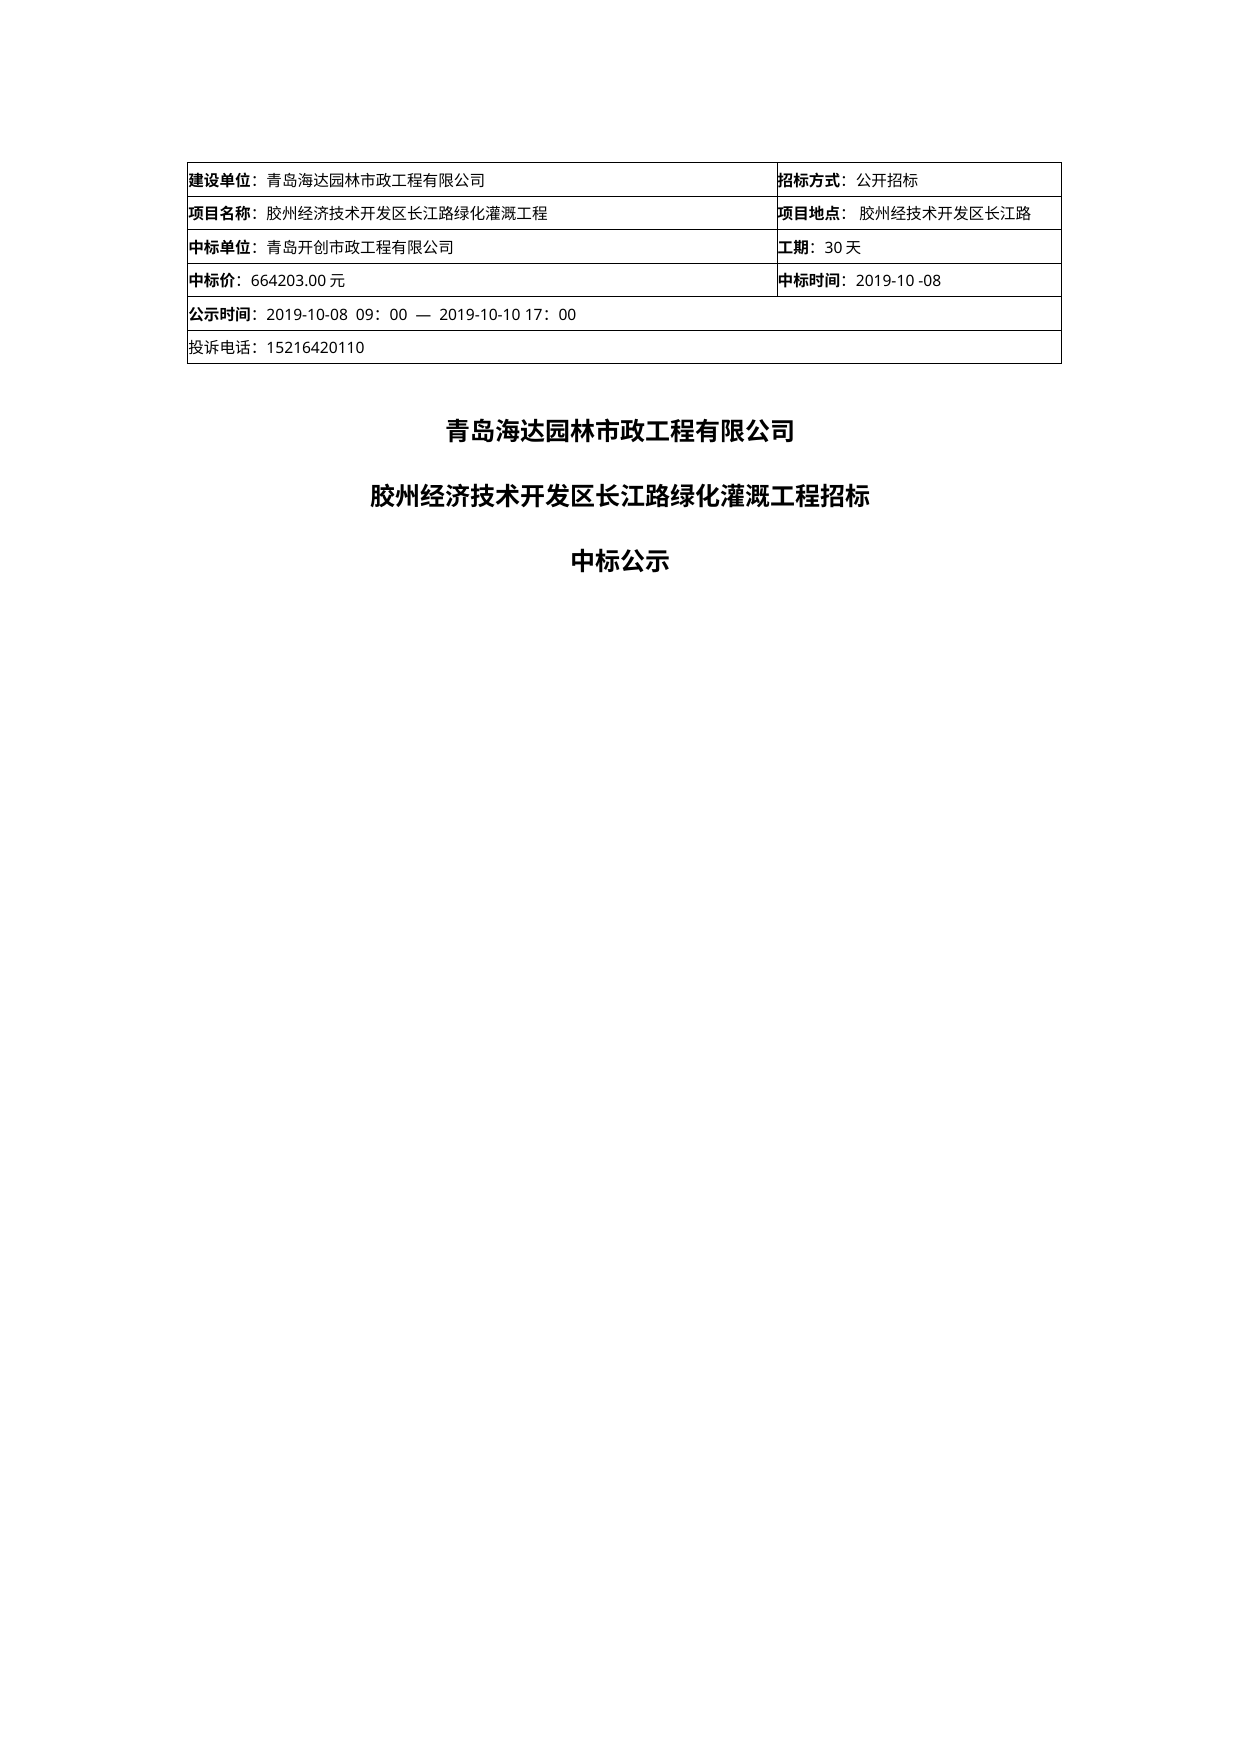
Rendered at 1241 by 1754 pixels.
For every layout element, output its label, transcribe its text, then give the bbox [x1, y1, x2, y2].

table_cell 项目名称：胶州经济技术开发区长江路绿化灌溉工程 [188, 197, 777, 229]
text 中标公示 [187, 527, 1053, 592]
table_cell 中标时间：2019-10 -08 [778, 264, 1061, 296]
text 胶州经济技术开发区长江路绿化灌溉工程招标 [187, 462, 1053, 527]
table_cell 项目地点： 胶州经技术开发区长江路 [778, 197, 1061, 229]
table_cell 工期：30天 [778, 230, 1061, 263]
table_header 建设单位：青岛海达园林市政工程有限公司 [188, 163, 777, 196]
text 青岛海达园林市政工程有限公司 [187, 397, 1053, 462]
table_cell 投诉电话：15216420110 [188, 331, 1061, 363]
table_header 招标方式：公开招标 [778, 163, 1061, 196]
table_cell 中标单位：青岛开创市政工程有限公司 [188, 230, 777, 263]
table_cell 公示时间：2019-10-08 09：00 — 2019-10-10 17：00 [188, 297, 1061, 330]
table_cell 中标价：664203.00元 [188, 264, 777, 296]
